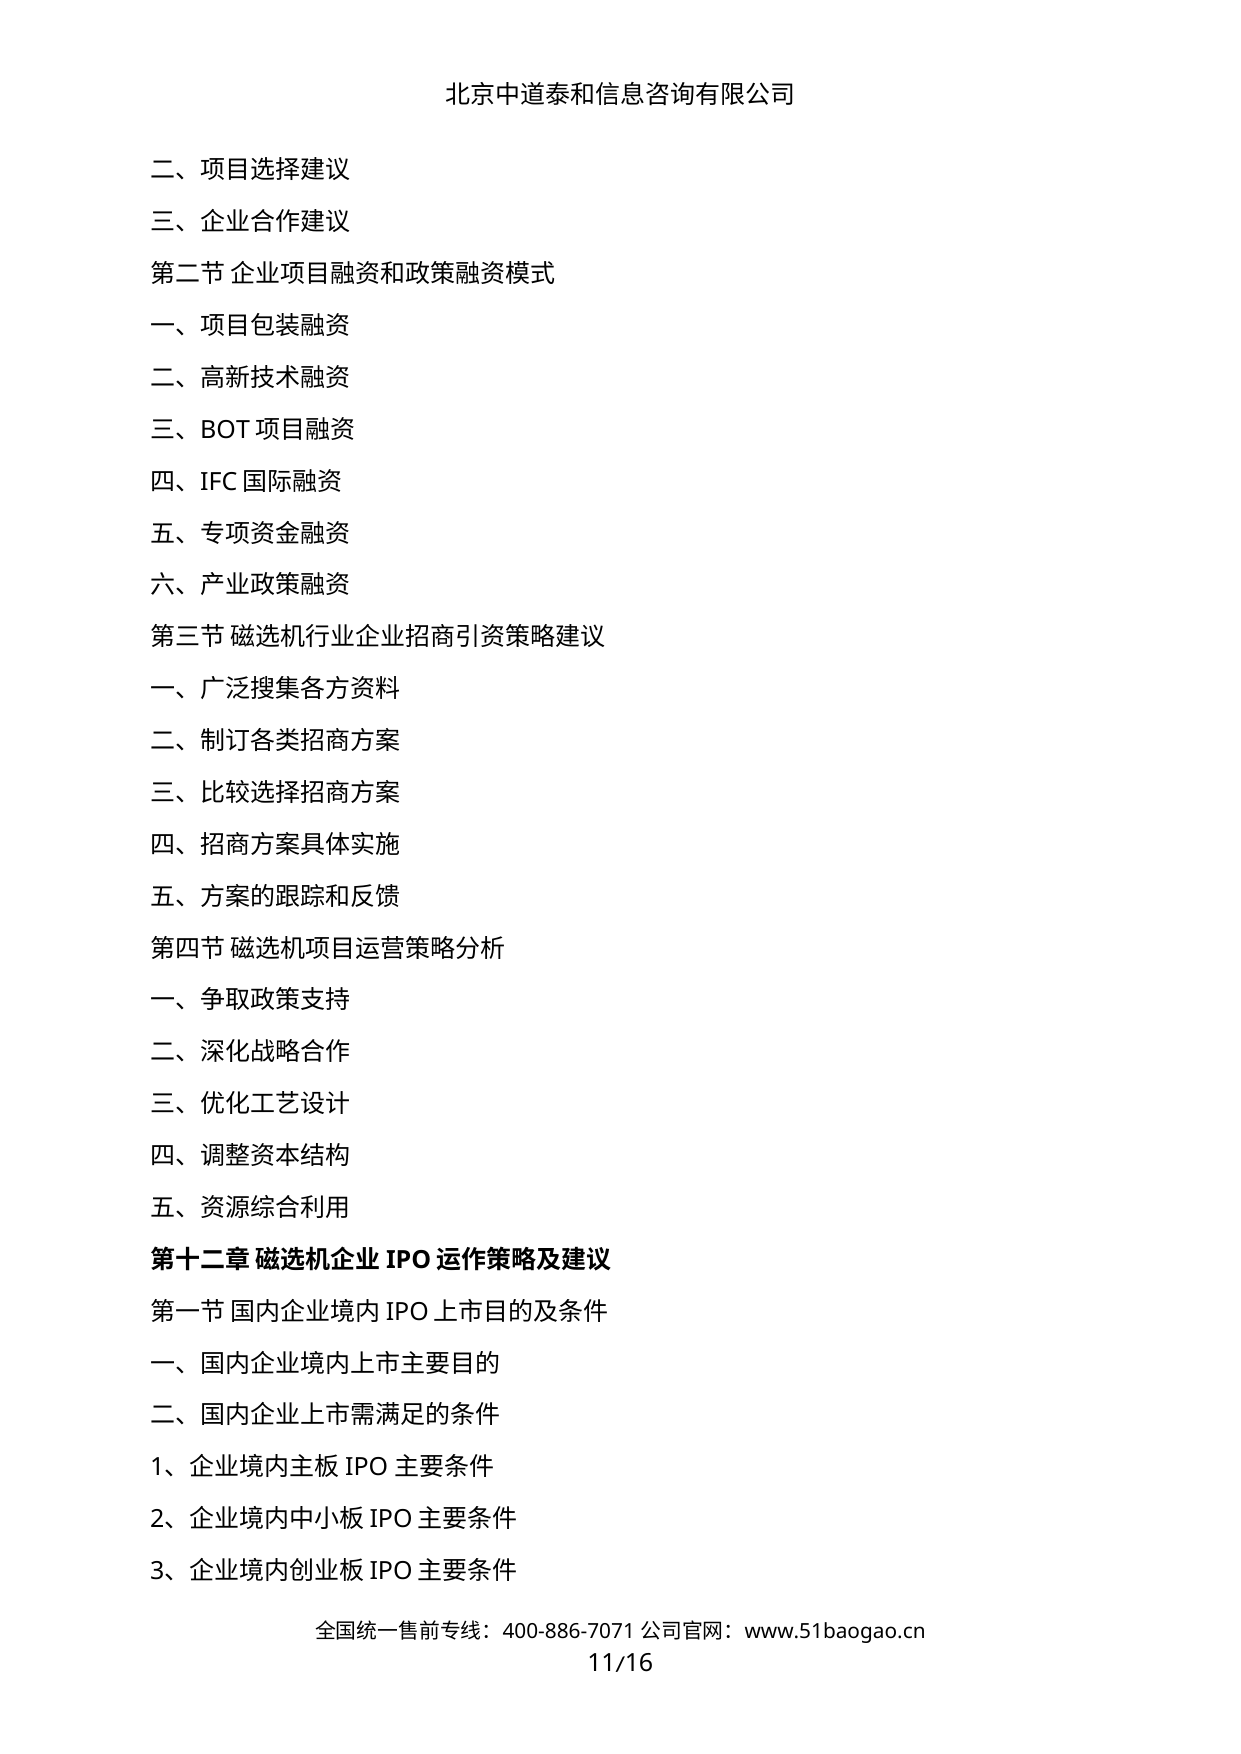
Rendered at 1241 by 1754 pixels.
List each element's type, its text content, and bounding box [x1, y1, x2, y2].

text 一、项目包装融资 [150, 306, 1090, 342]
text 三、企业合作建议 [150, 202, 1090, 238]
text 2、企业境内中小板IPO主要条件 [150, 1499, 1090, 1535]
text 六、产业政策融资 [150, 565, 1090, 601]
text 1、企业境内主板 IPO 主要条件 [150, 1447, 1090, 1483]
text 3、企业境内创业板IPO主要条件 [150, 1551, 1090, 1587]
text 三、BOT项目融资 [150, 409, 1090, 446]
text 五、方案的跟踪和反馈 [150, 876, 1090, 912]
text 一、广泛搜集各方资料 [150, 669, 1090, 705]
text 第一节 国内企业境内IPO上市目的及条件 [150, 1291, 1090, 1327]
text 五、专项资金融资 [150, 513, 1090, 549]
text 二、深化战略合作 [150, 1032, 1090, 1068]
text 第二节 企业项目融资和政策融资模式 [150, 254, 1090, 290]
text 四、招商方案具体实施 [150, 824, 1090, 861]
text 二、制订各类招商方案 [150, 721, 1090, 757]
text 一、争取政策支持 [150, 980, 1090, 1016]
text 四、IFC国际融资 [150, 461, 1090, 497]
text 三、优化工艺设计 [150, 1084, 1090, 1120]
text 一、国内企业境内上市主要目的 [150, 1343, 1090, 1379]
text 二、项目选择建议 [150, 150, 1090, 186]
text 四、调整资本结构 [150, 1136, 1090, 1172]
text 五、资源综合利用 [150, 1187, 1090, 1224]
text 第四节 磁选机项目运营策略分析 [150, 928, 1090, 964]
text 二、国内企业上市需满足的条件 [150, 1395, 1090, 1431]
text 三、比较选择招商方案 [150, 772, 1090, 809]
text 二、高新技术融资 [150, 357, 1090, 394]
text 第十二章 磁选机企业IPO运作策略及建议 [150, 1239, 1090, 1276]
text 第三节 磁选机行业企业招商引资策略建议 [150, 617, 1090, 653]
